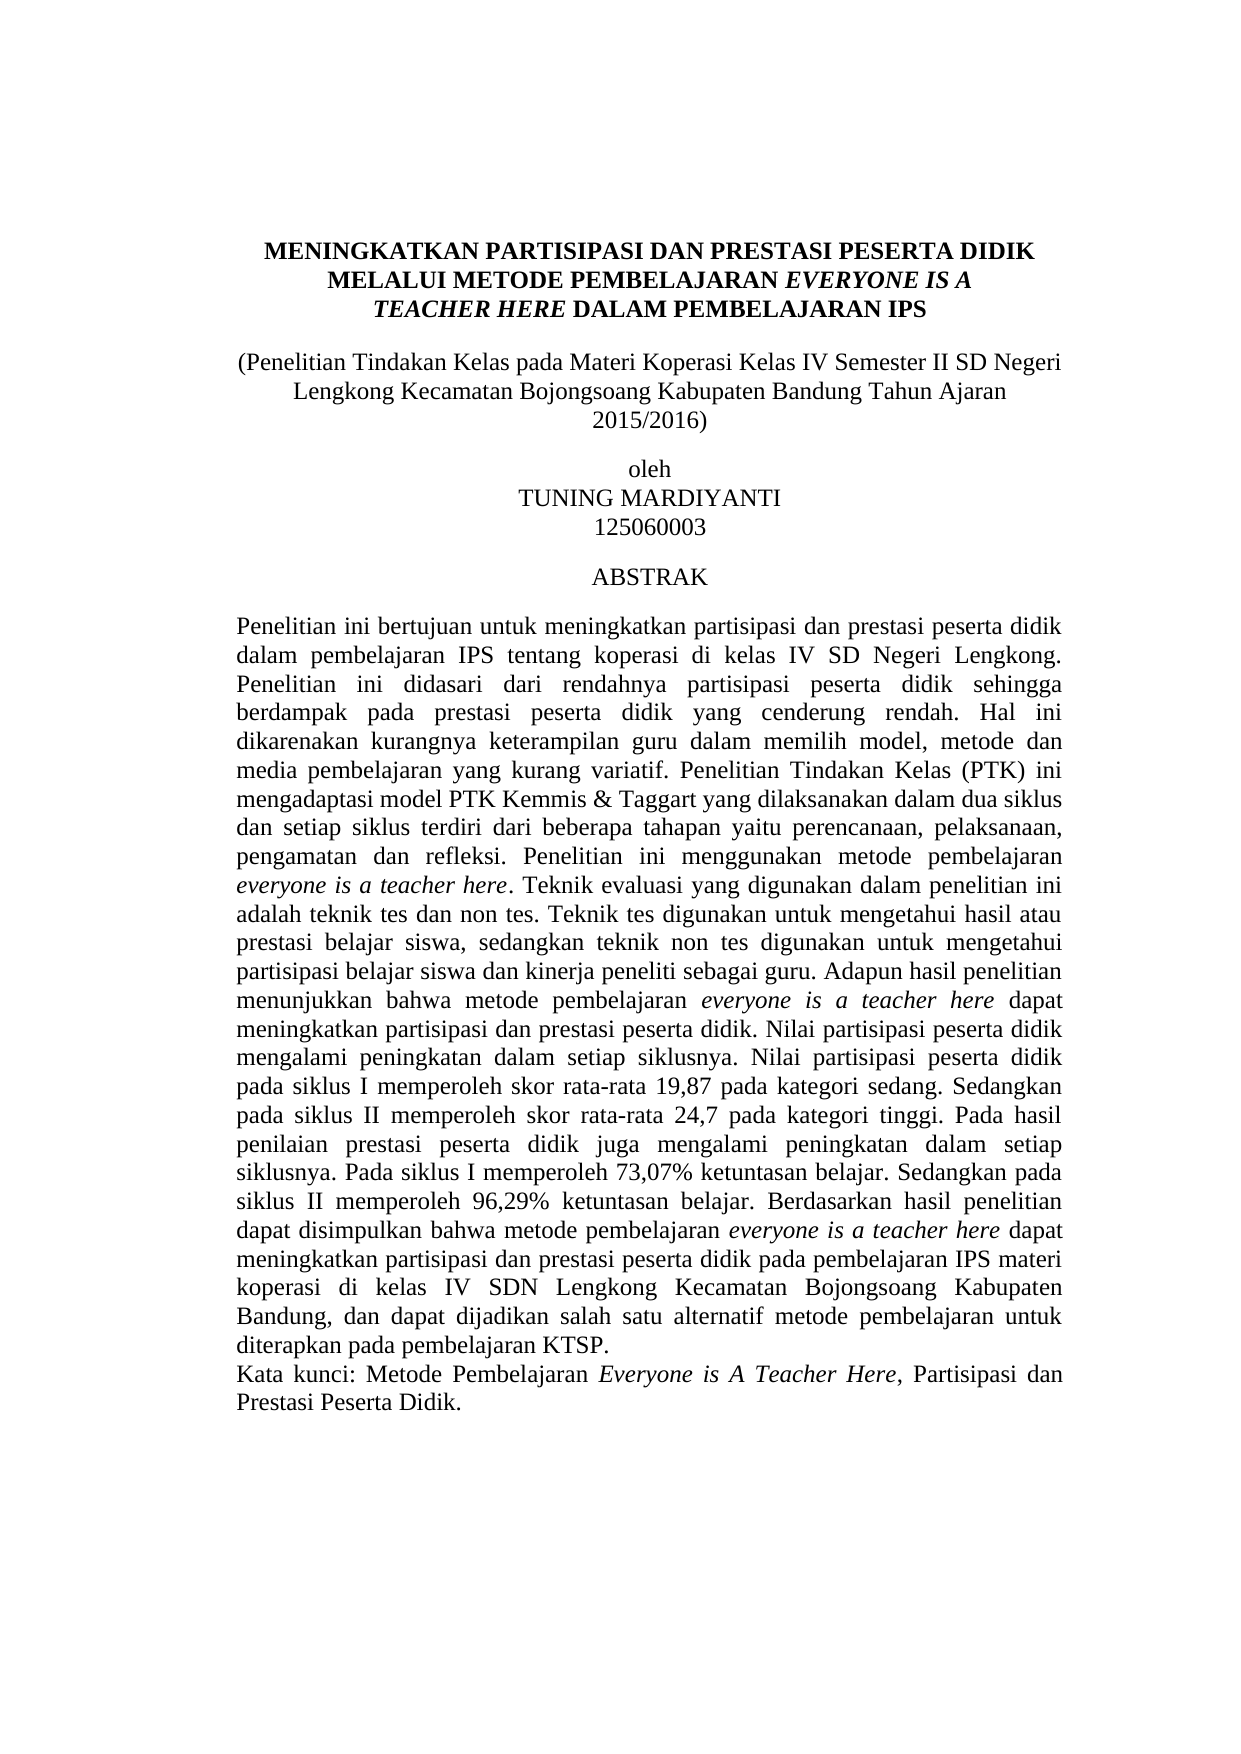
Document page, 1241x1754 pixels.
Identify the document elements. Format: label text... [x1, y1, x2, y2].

text TEACHER HERE DALAM PEMBELAJARAN IPS [236, 294, 1063, 322]
text oleh [236, 454, 1063, 483]
text Penelitian ini bertujuan untuk meningkatkan partisipasi dan prestasi peserta didik dalam pembelajaran IPS tentang koperasi di kelas IV SD Negeri Lengkong. Penelitian ini didasari dari rendahnya partisipasi peserta didik sehingga berdampak pada prestasi peserta didik yang cenderung rendah. Hal ini dikarenakan kurangnya keterampilan guru dalam memilih model, metode dan media pembelajaran yang kurang variatif. Penelitian Tindakan Kelas (PTK) ini mengadaptasi model PTK Kemmis & Taggart yang dilaksanakan dalam dua siklus dan setiap siklus terdiri dari beberapa tahapan yaitu perencanaan, pelaksanaan, pengamatan dan refleksi. Penelitian ini menggunakan metode pembelajaran everyone is a teacher here. Teknik evaluasi yang digunakan dalam penelitian ini adalah teknik tes dan non tes. Teknik tes digunakan untuk mengetahui hasil atau prestasi belajar siswa, sedangkan teknik non tes digunakan untuk mengetahui partisipasi belajar siswa dan kinerja peneliti sebagai guru. Adapun hasil penelitian menunjukkan bahwa metode pembelajaran everyone is a teacher here dapat meningkatkan partisipasi dan prestasi peserta didik. Nilai partisipasi peserta didik mengalami peningkatan dalam setiap siklusnya. Nilai partisipasi peserta didik pada siklus I memperoleh skor rata-rata 19,87 pada kategori sedang. Sedangkan pada siklus II memperoleh skor rata-rata 24,7 pada kategori tinggi. Pada hasil penilaian prestasi peserta didik juga mengalami peningkatan dalam setiap siklusnya. Pada siklus I memperoleh 73,07% ketuntasan belajar. Sedangkan pada siklus II memperoleh 96,29% ketuntasan belajar. Berdasarkan hasil penelitian dapat disimpulkan bahwa metode pembelajaran everyone is a teacher here dapat meningkatkan partisipasi dan prestasi peserta didik pada pembelajaran IPS materi koperasi di kelas IV SDN Lengkong Kecamatan Bojongsoang Kabupaten Bandung, dan dapat dijadikan salah satu alternatif metode pembelajaran untuk diterapkan pada pembelajaran KTSP. [236, 611, 1063, 1359]
text (Penelitian Tindakan Kelas pada Materi Koperasi Kelas IV Semester II SD Negeri Lengkong Kecamatan Bojongsoang Kabupaten Bandung Tahun Ajaran 2015/2016) [236, 347, 1063, 434]
text ABSTRAK [236, 562, 1063, 590]
text Kata kunci: Metode Pembelajaran Everyone is A Teacher Here, Partisipasi dan Prestasi Peserta Didik. [236, 1359, 1063, 1416]
text 125060003 [236, 512, 1063, 541]
text MENINGKATKAN PARTISIPASI DAN PRESTASI PESERTA DIDIK MELALUI METODE PEMBELAJARAN EVERYONE IS A [236, 236, 1063, 294]
text TUNING MARDIYANTI [236, 483, 1063, 512]
